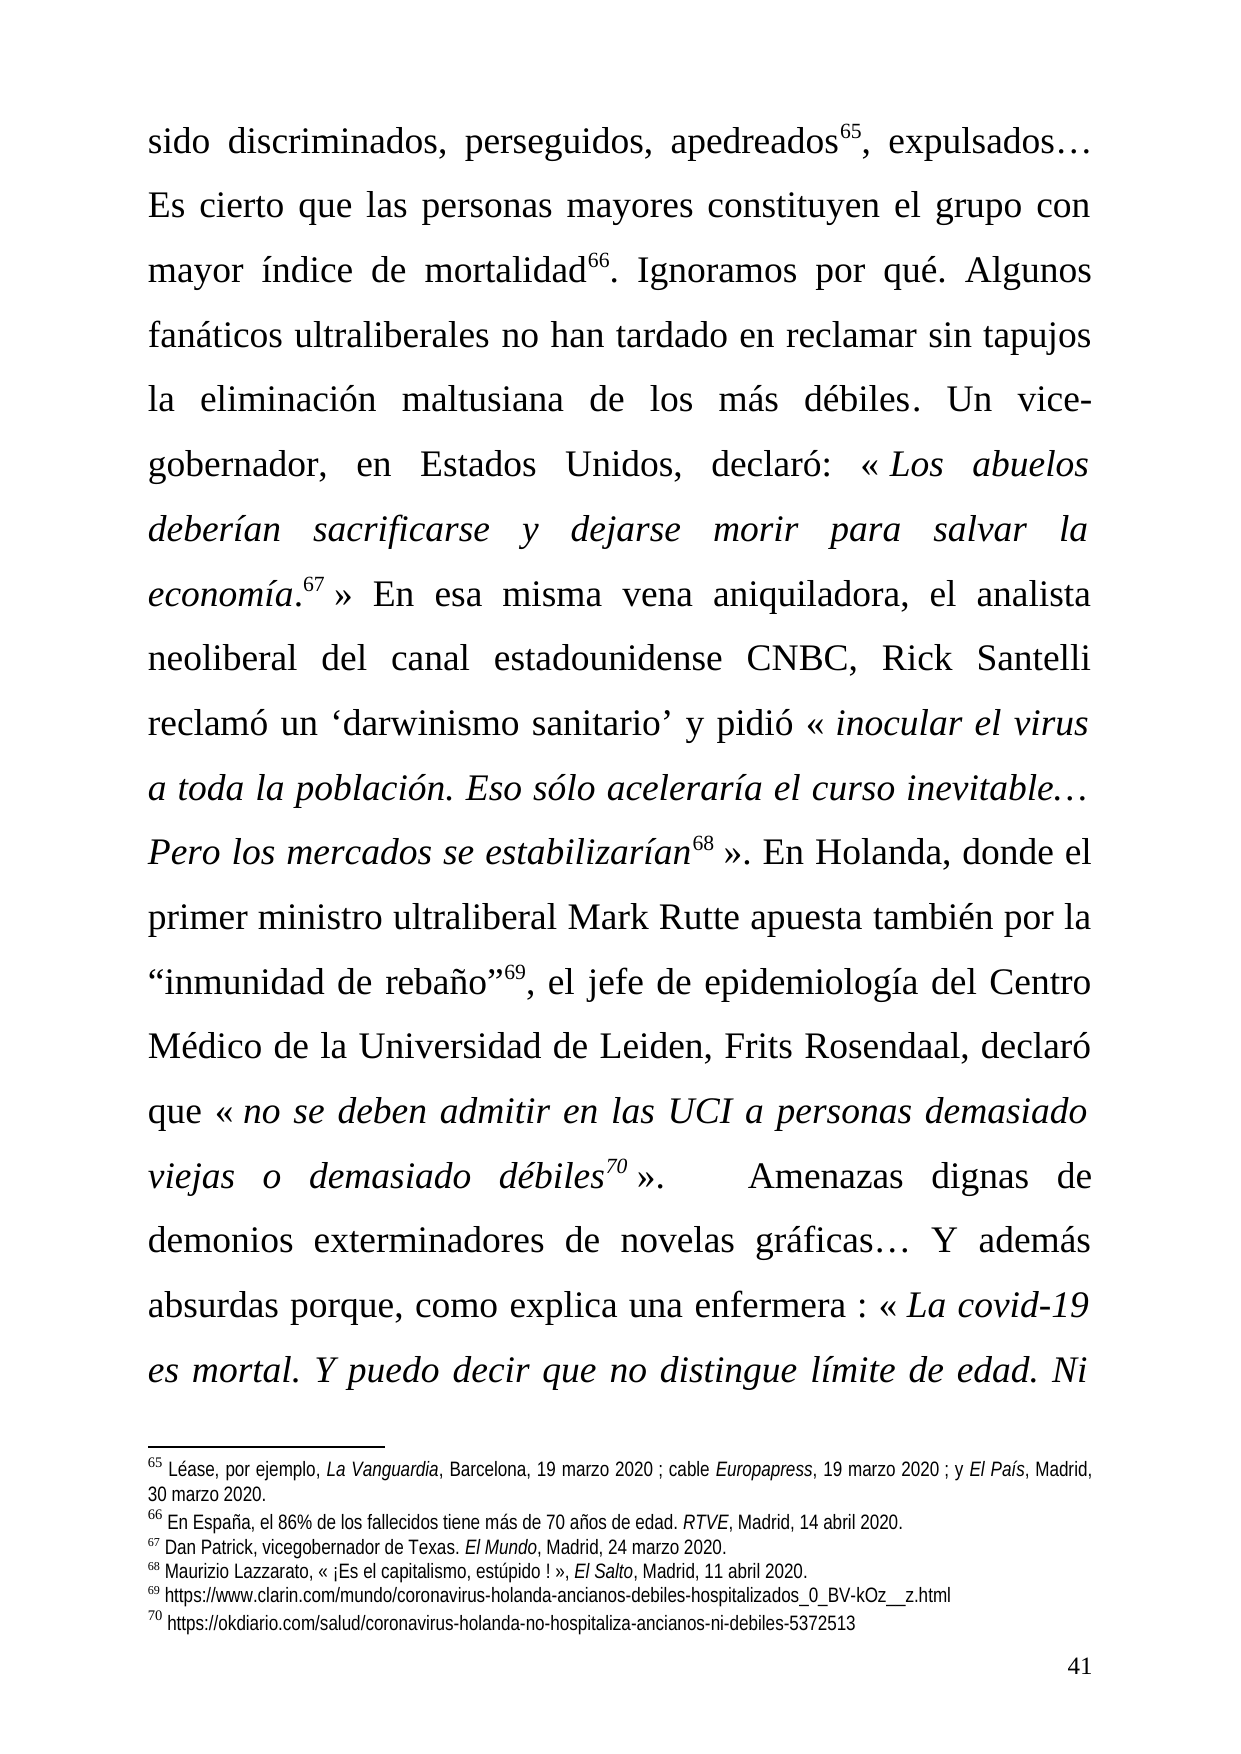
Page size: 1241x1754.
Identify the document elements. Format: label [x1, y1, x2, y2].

text [148, 118, 1092, 1390]
